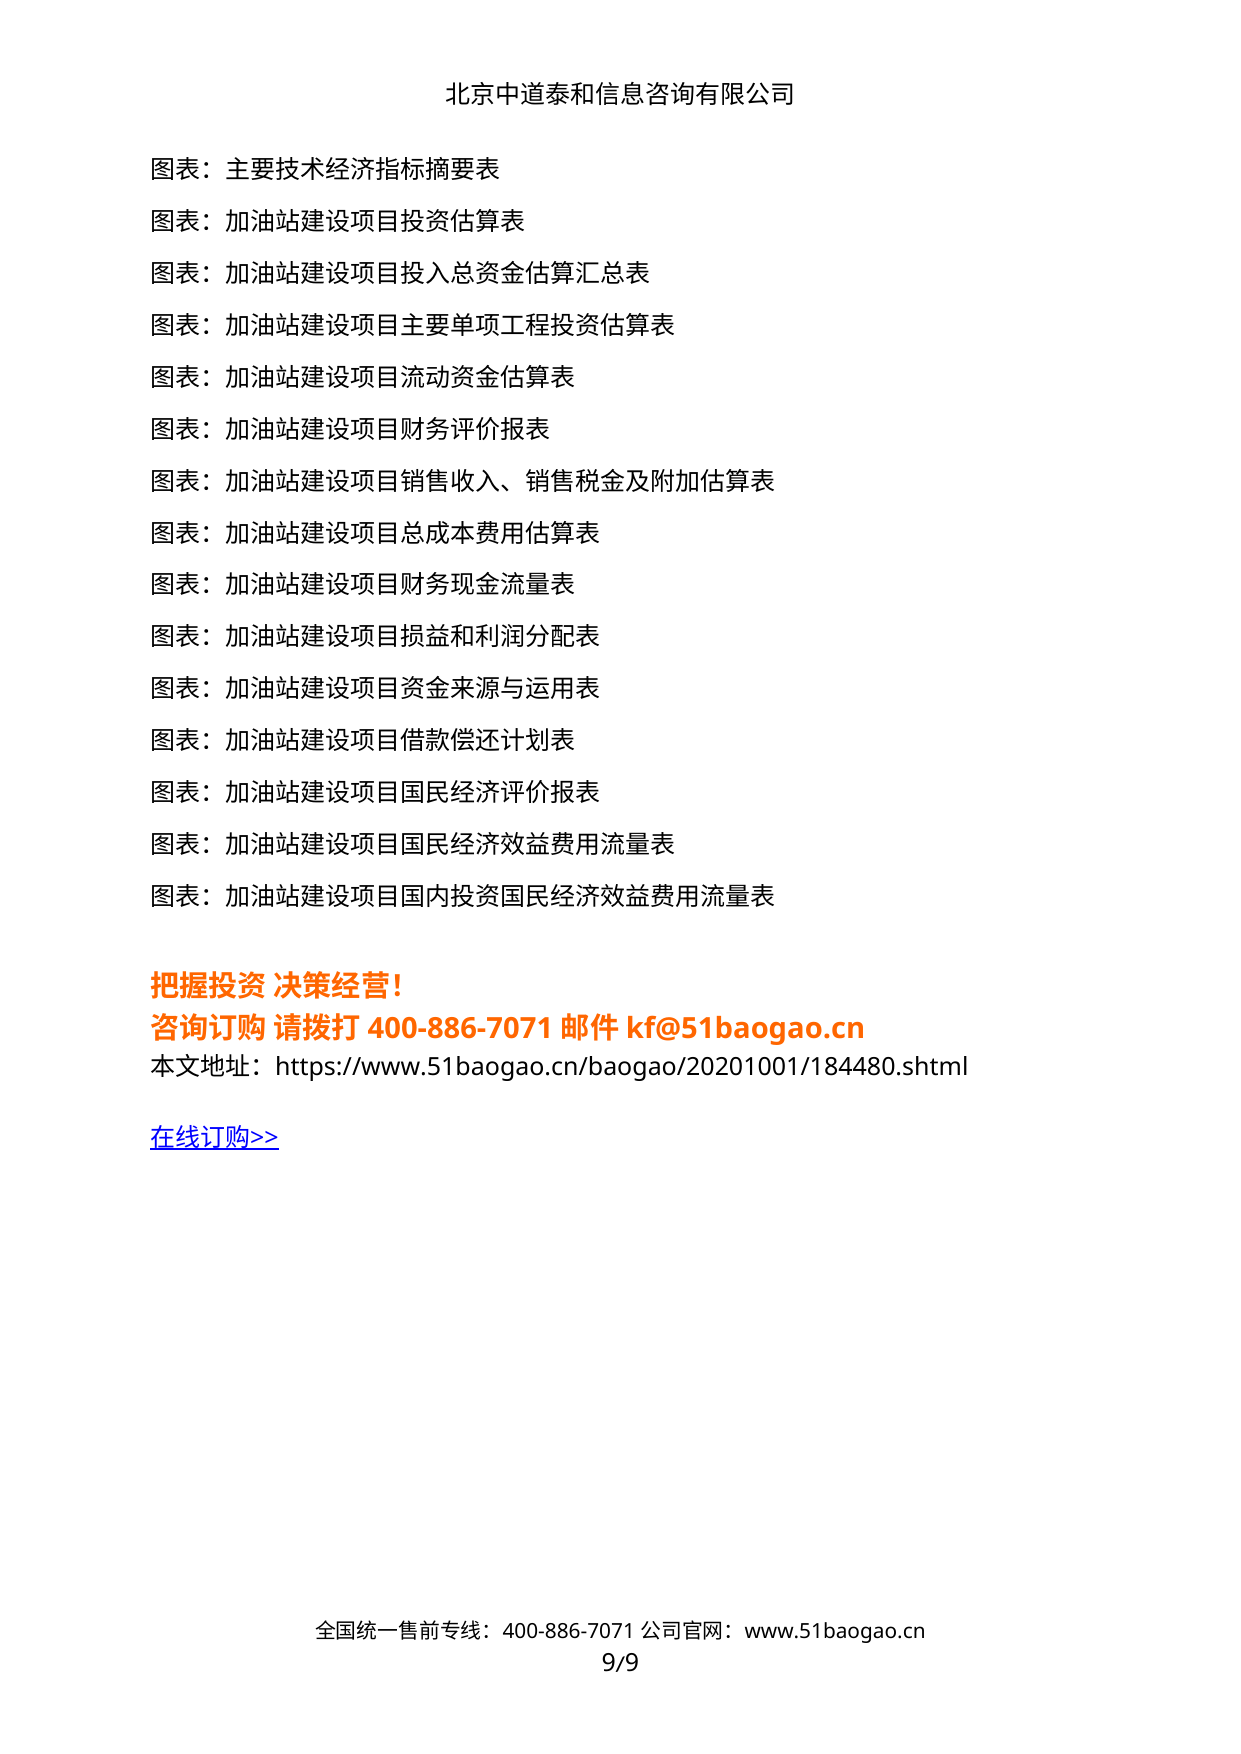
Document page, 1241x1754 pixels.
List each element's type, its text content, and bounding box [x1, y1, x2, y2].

text 图表：加油站建设项目借款偿还计划表 [150, 721, 1090, 757]
text 图表：加油站建设项目财务现金流量表 [150, 565, 1090, 601]
text 图表：加油站建设项目国民经济效益费用流量表 [150, 824, 1090, 861]
text 图表：加油站建设项目财务评价报表 [150, 409, 1090, 446]
text 图表：主要技术经济指标摘要表 [150, 150, 1090, 186]
text 图表：加油站建设项目国民经济评价报表 [150, 772, 1090, 809]
text 图表：加油站建设项目主要单项工程投资估算表 [150, 306, 1090, 342]
text 图表：加油站建设项目销售收入、销售税金及附加估算表 [150, 461, 1090, 497]
text 图表：加油站建设项目投资估算表 [150, 202, 1090, 238]
text 图表：加油站建设项目投入总资金估算汇总表 [150, 254, 1090, 290]
text 图表：加油站建设项目流动资金估算表 [150, 357, 1090, 394]
text 图表：加油站建设项目资金来源与运用表 [150, 669, 1090, 705]
text 把握投资 决策经营！咨询订购 请拨打 400-886-7071 邮件 kf@51baogao.cn本文地址：https://www.51baogao.cn/baogao/20201001/184480.shtml [150, 928, 1090, 1083]
text 在线订购>> [150, 1083, 1090, 1153]
text 图表：加油站建设项目损益和利润分配表 [150, 617, 1090, 653]
text 图表：加油站建设项目总成本费用估算表 [150, 513, 1090, 549]
text 图表：加油站建设项目国内投资国民经济效益费用流量表 [150, 876, 1090, 912]
